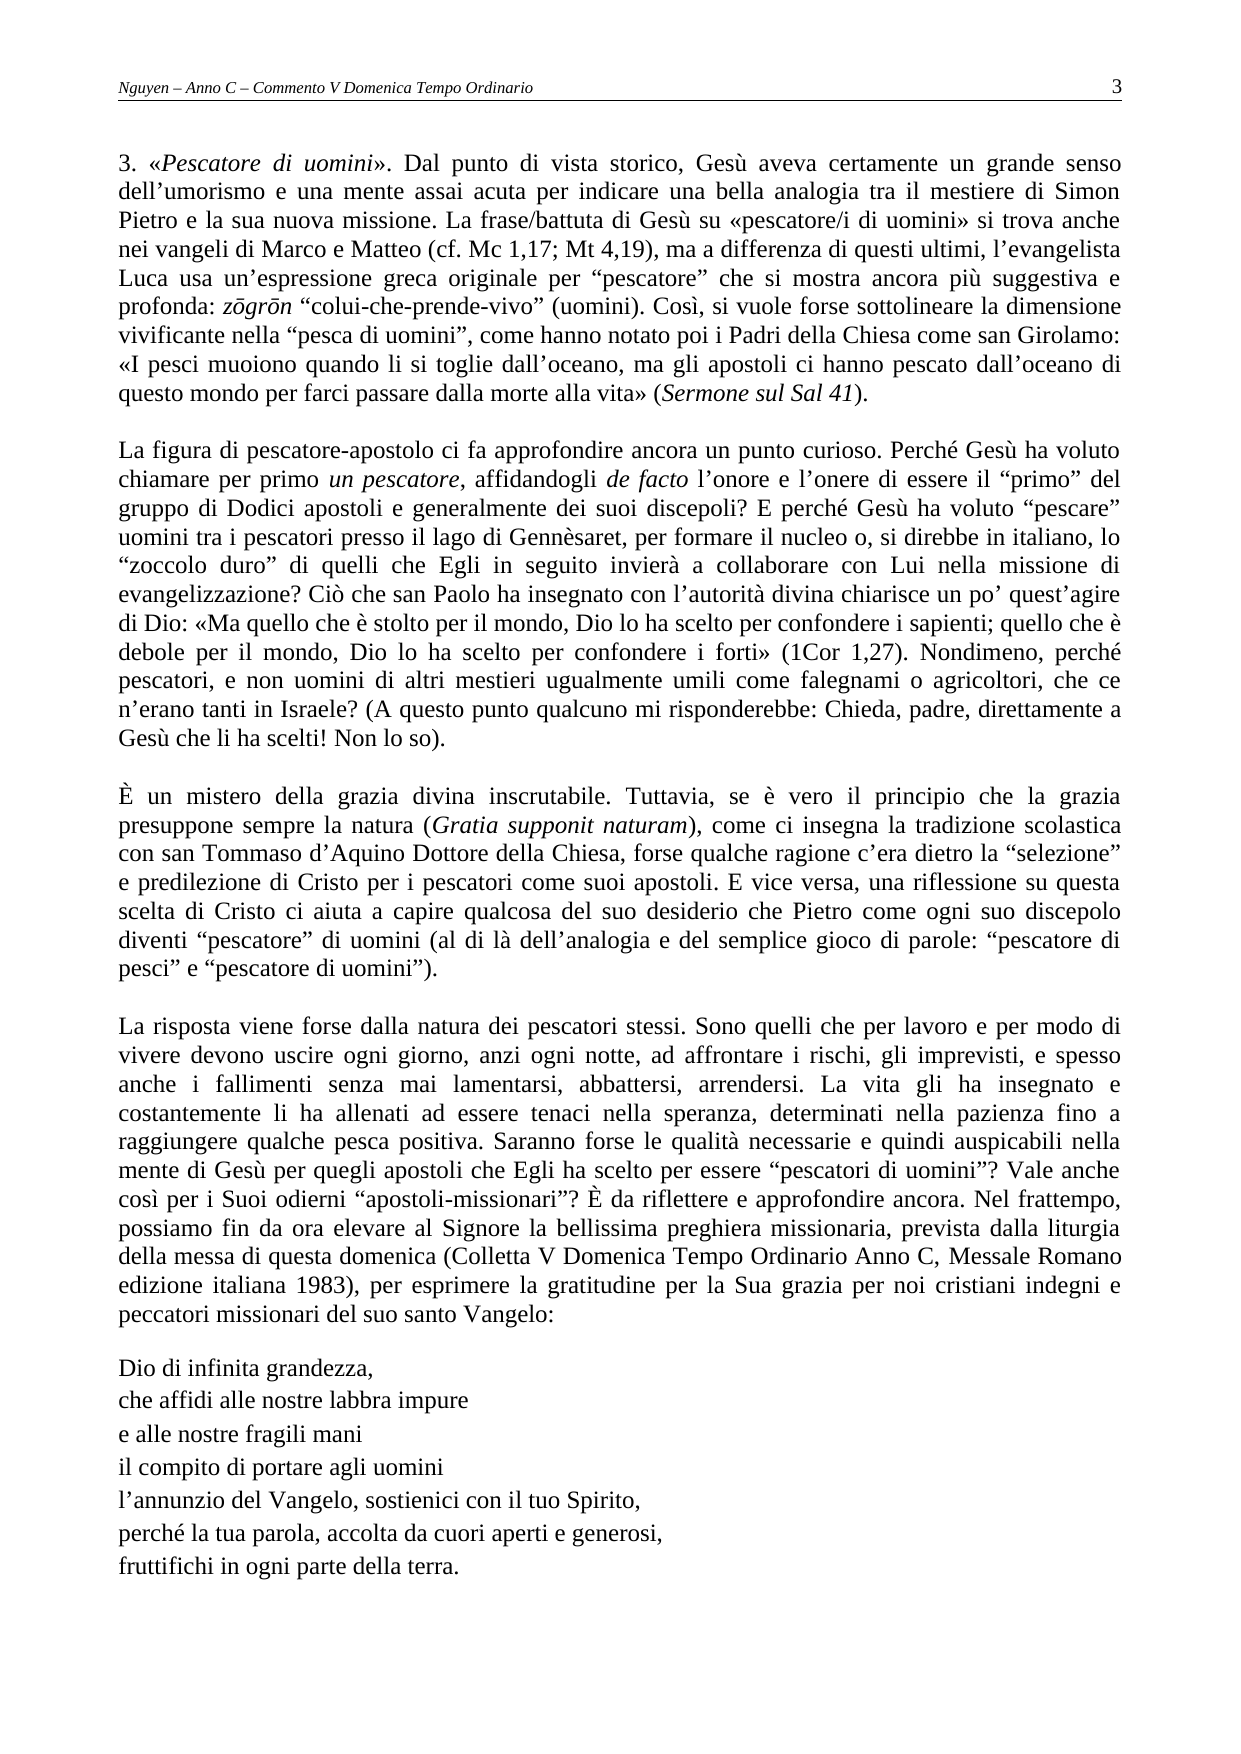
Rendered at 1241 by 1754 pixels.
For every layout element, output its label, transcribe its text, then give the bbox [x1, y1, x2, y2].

text La risposta viene forse dalla natura dei pescatori stessi. Sono quelli che per lavoro e per modo di vivere devono uscire ogni giorno, anzi ogni notte, ad affrontare i rischi, gli imprevisti, e spesso anche i fallimenti senza mai lamentarsi, abbattersi, arrendersi. La vita gli ha insegnato e costantemente li ha allenati ad essere tenaci nella speranza, determinati nella pazienza fino a raggiungere qualche pesca positiva. Saranno forse le qualità necessarie e quindi auspicabili nella mente di Gesù per quegli apostoli che Egli ha scelto per essere “pescatori di uomini”? Vale anche così per i Suoi odierni “apostoli-missionari”? È da riflettere e approfondire ancora. Nel frattempo, possiamo fin da ora elevare al Signore la bellissima preghiera missionaria, prevista dalla liturgia della messa di questa domenica (Colletta V Domenica Tempo Ordinario Anno C, Messale Romano edizione italiana 1983), per esprimere la gratitudine per la Sua grazia per noi cristiani indegni e peccatori missionari del suo santo Vangelo: [118, 1011, 1122, 1328]
text perché la tua parola, accolta da cuori aperti e generosi, [118, 1518, 1122, 1546]
text La figura di pescatore-apostolo ci fa approfondire ancora un punto curioso. Perché Gesù ha voluto chiamare per primo un pescatore, affidandogli de facto l’onore e l’onere di essere il “primo” del gruppo di Dodici apostoli e generalmente dei suoi discepoli? E perché Gesù ha voluto “pescare” uomini tra i pescatori presso il lago di Gennèsaret, per formare il nucleo o, si direbbe in italiano, lo “zoccolo duro” di quelli che Egli in seguito invierà a collaborare con Lui nella missione di evangelizzazione? Ciò che san Paolo ha insegnato con l’autorità divina chiarisce un po’ quest’agire di Dio: «Ma quello che è stolto per il mondo, Dio lo ha scelto per confondere i sapienti; quello che è debole per il mondo, Dio lo ha scelto per confondere i forti» (1Cor 1,27). Nondimeno, perché pescatori, e non uomini di altri mestieri ugualmente umili come falegnami o agricoltori, che ce n’erano tanti in Israele? (A questo punto qualcuno mi risponderebbe: Chieda, padre, direttamente a Gesù che li ha scelti! Non lo so). [118, 436, 1122, 752]
text il compito di portare agli uomini [118, 1452, 1122, 1480]
text Dio di infinita grandezza, [118, 1353, 1122, 1381]
text È un mistero della grazia divina inscrutabile. Tuttavia, se è vero il principio che la grazia presuppone sempre la natura (Gratia supponit naturam), come ci insegna la tradizione scolastica con san Tommaso d’Aquino Dottore della Chiesa, forse qualche ragione c’era dietro la “selezione” e predilezione di Cristo per i pescatori come suoi apostoli. E vice versa, una riflessione su questa scelta di Cristo ci aiuta a capire qualcosa del suo desiderio che Pietro come ogni suo discepolo diventi “pescatore” di uomini (al di là dell’analogia e del semplice gioco di parole: “pescatore di pesci” e “pescatore di uomini”). [118, 781, 1122, 982]
text che affidi alle nostre labbra impure [118, 1386, 1122, 1414]
text fruttifichi in ogni parte della terra. [118, 1551, 1122, 1579]
text e alle nostre fragili mani [118, 1419, 1122, 1447]
text l’annunzio del Vangelo, sostienici con il tuo Spirito, [118, 1485, 1122, 1513]
text 3. «Pescatore di uomini». Dal punto di vista storico, Gesù aveva certamente un grande senso dell’umorismo e una mente assai acuta per indicare una bella analogia tra il mestiere di Simon Pietro e la sua nuova missione. La frase/battuta di Gesù su «pescatore/i di uomini» si trova anche nei vangeli di Marco e Matteo (cf. Mc 1,17; Mt 4,19), ma a differenza di questi ultimi, l’evangelista Luca usa un’espressione greca originale per “pescatore” che si mostra ancora più suggestiva e profonda: zōgrōn “colui-che-prende-vivo” (uomini). Così, si vuole forse sottolineare la dimensione vivificante nella “pesca di uomini”, come hanno notato poi i Padri della Chiesa come san Girolamo: «I pesci muoiono quando li si toglie dall’oceano, ma gli apostoli ci hanno pescato dall’oceano di questo mondo per farci passare dalla morte alla vita» (Sermone sul Sal 41). [118, 148, 1122, 406]
